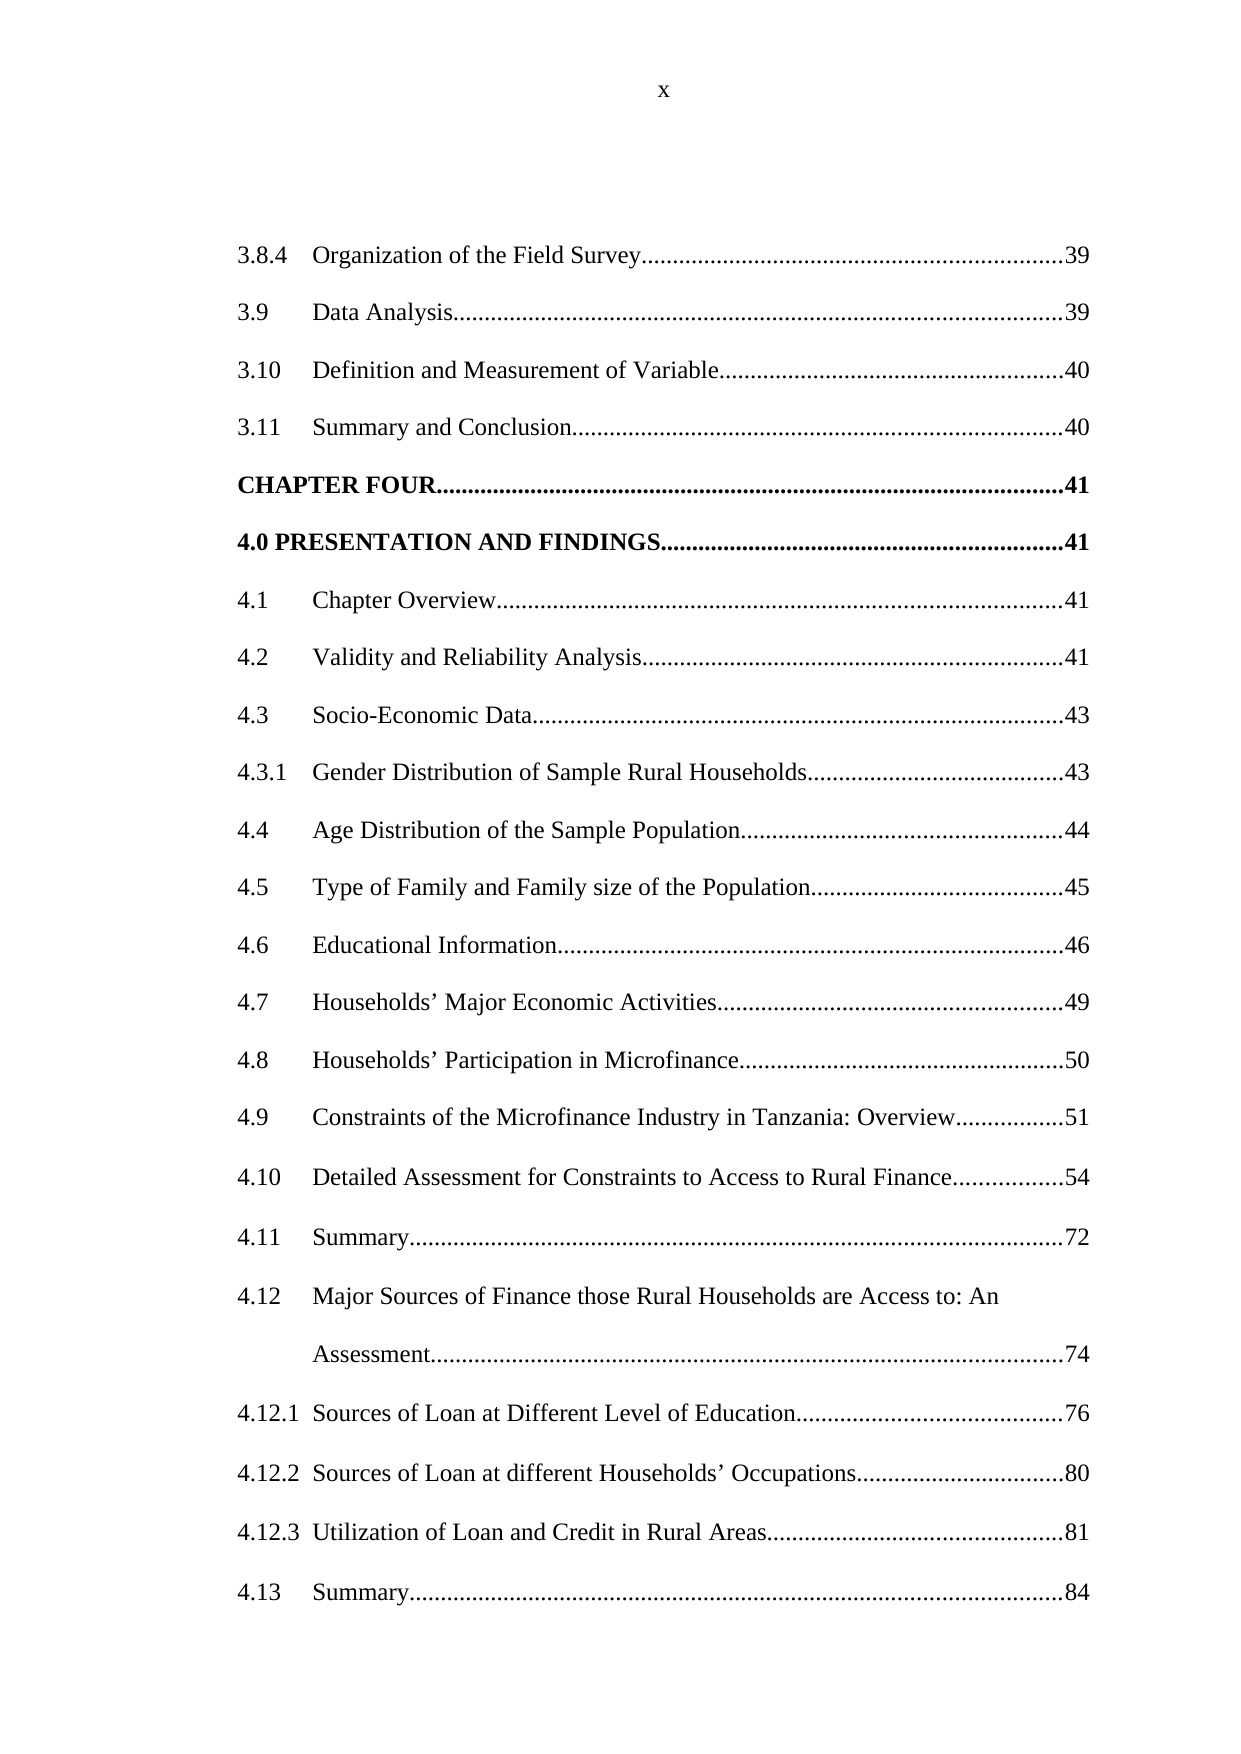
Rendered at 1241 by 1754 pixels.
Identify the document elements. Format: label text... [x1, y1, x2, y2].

text 4.0 PRESENTATION AND FINDINGS 41 [237, 527, 1090, 556]
text 4.12.3 Utilization of Loan and Credit in Rural Areas 81 [237, 1517, 1090, 1546]
text 4.12.1 Sources of Loan at Different Level of Education 76 [237, 1398, 1090, 1427]
text 4.3.1 Gender Distribution of Sample Rural Households 43 [237, 757, 1090, 786]
text 4.13 Summary 84 [237, 1577, 1090, 1606]
text 4.9 Constraints of the Microfinance Industry in Tanzania: Overview 51 [237, 1102, 1090, 1131]
text 3.10 Definition and Measurement of Variable 40 [237, 355, 1090, 384]
text 4.12.2 Sources of Loan at different Households’ Occupations 80 [237, 1458, 1090, 1487]
text 4.10 Detailed Assessment for Constraints to Access to Rural Finance 54 [237, 1162, 1090, 1191]
text 4.4 Age Distribution of the Sample Population 44 [237, 815, 1090, 844]
text 4.6 Educational Information 46 [237, 930, 1090, 959]
text 4.2 Validity and Reliability Analysis 41 [237, 642, 1090, 671]
text 3.11 Summary and Conclusion 40 [237, 412, 1090, 441]
text 3.9 Data Analysis 39 [237, 297, 1090, 326]
text 4.12 Major Sources of Finance those Rural Households are Access to: An Assessment 74 [237, 1281, 1090, 1367]
text 4.5 Type of Family and Family size of the Population 45 [237, 872, 1090, 901]
text 4.8 Households’ Participation in Microfinance 50 [237, 1045, 1090, 1074]
text CHAPTER FOUR 41 [237, 470, 1090, 499]
text 3.8.4 Organization of the Field Survey 39 [237, 240, 1090, 269]
text 4.1 Chapter Overview 41 [237, 585, 1090, 614]
text 4.3 Socio-Economic Data 43 [237, 700, 1090, 729]
text 4.7 Households’ Major Economic Activities 49 [237, 987, 1090, 1016]
text 4.11 Summary 72 [237, 1222, 1090, 1250]
